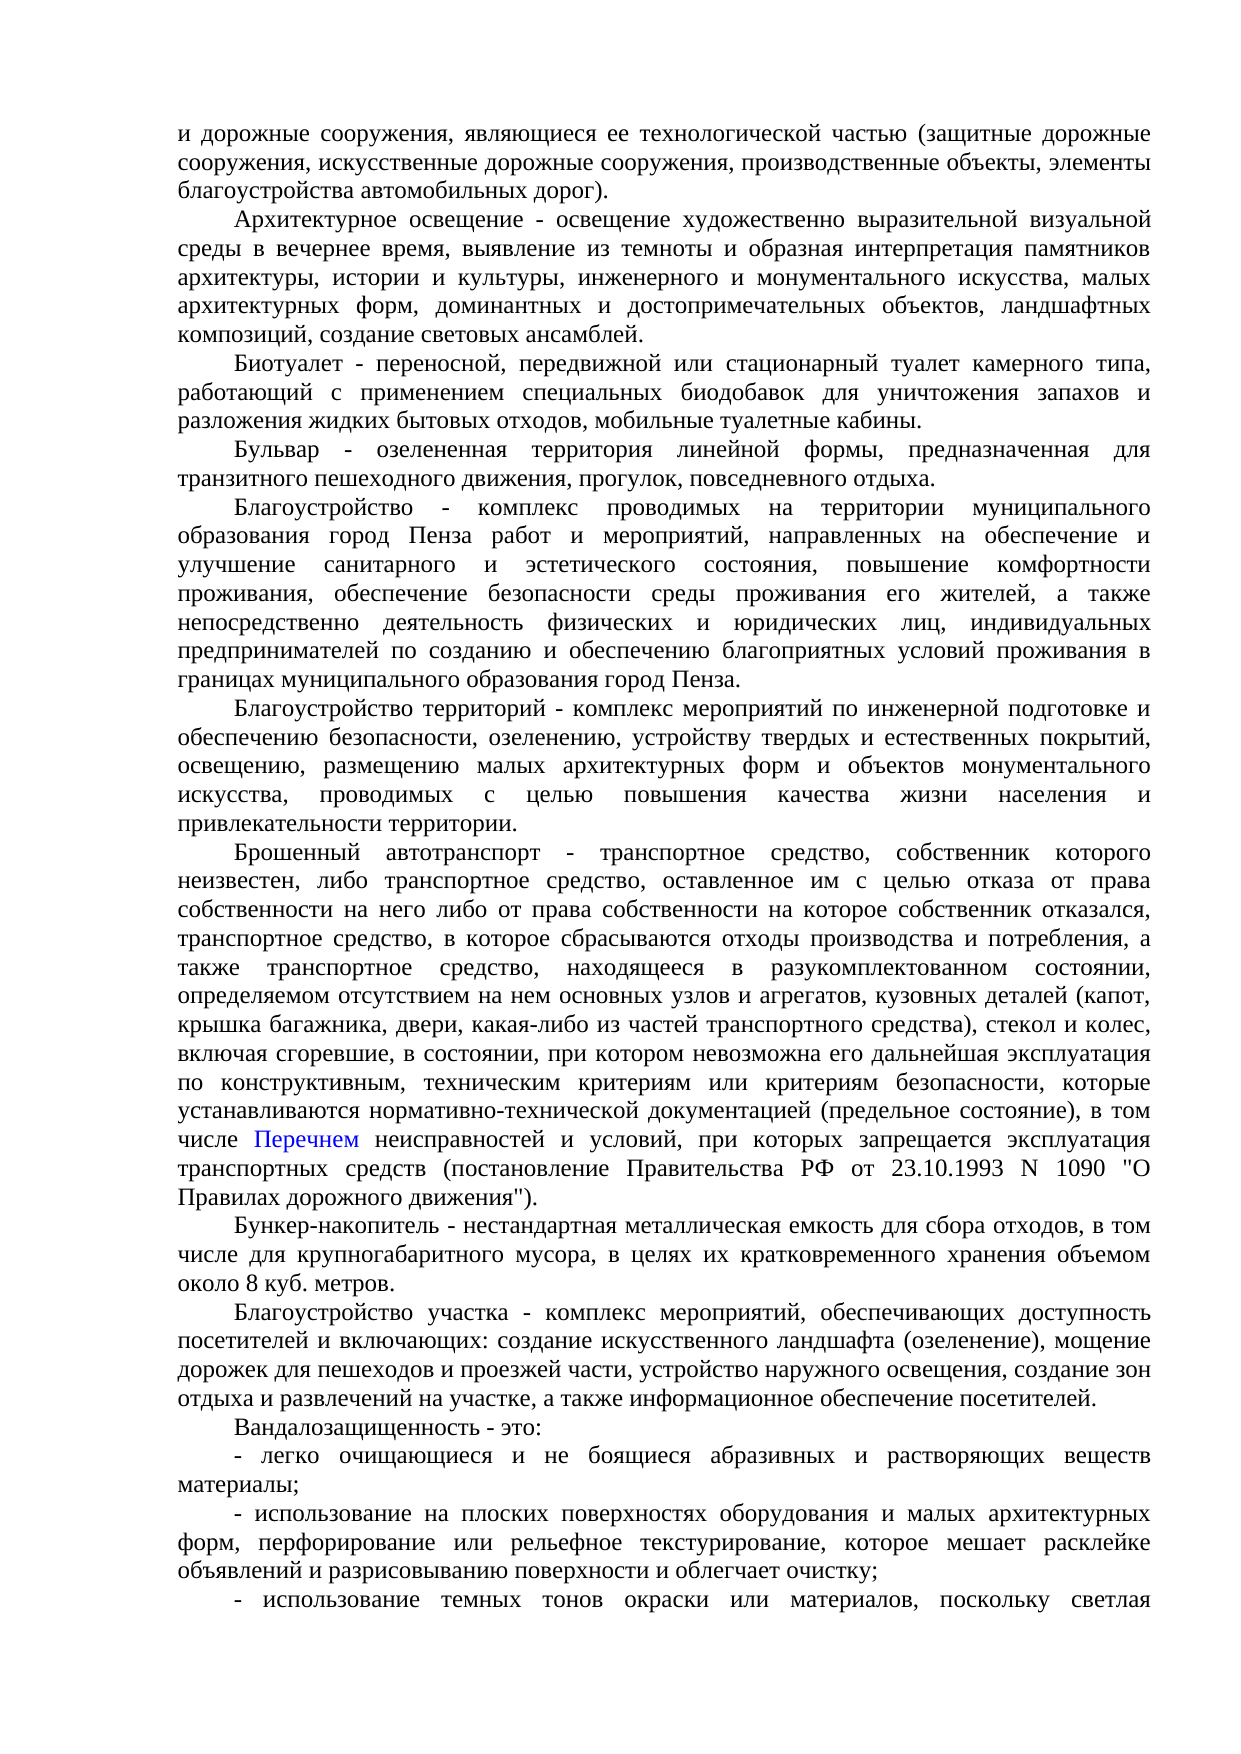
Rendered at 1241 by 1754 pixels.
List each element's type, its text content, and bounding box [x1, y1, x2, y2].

text Вандалозащищенность - это: [177, 1412, 1152, 1441]
text Благоустройство - комплекс проводимых на территории муниципального образования город Пенза работ и мероприятий, направленных на обеспечение и улучшение санитарного и эстетического состояния, повышение комфортности проживания, обеспечение безопасности среды проживания его жителей, а также непосредственно деятельность физических и юридических лиц, индивидуальных предпринимателей по созданию и обеспечению благоприятных условий проживания в границах муниципального образования город Пенза. [177, 492, 1152, 693]
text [177, 1584, 1152, 1613]
text Архитектурное освещение - освещение художественно выразительной визуальной среды в вечернее время, выявление из темноты и образная интерпретация памятников архитектуры, истории и культуры, инженерного и монументального искусства, малых архитектурных форм, доминантных и достопримечательных объектов, ландшафтных композиций, создание световых ансамблей. [177, 204, 1152, 348]
text - легко очищающиеся и не боящиеся абразивных и растворяющих веществ материалы; [177, 1441, 1152, 1498]
text Благоустройство участка - комплекс мероприятий, обеспечивающих доступность посетителей и включающих: создание искусственного ландшафта (озеленение), мощение дорожек для пешеходов и проезжей части, устройство наружного освещения, создание зон отдыха и развлечений на участке, а также информационное обеспечение посетителей. [177, 1297, 1152, 1412]
text Брошенный автотранспорт - транспортное средство, собственник которого неизвестен, либо транспортное средство, оставленное им с целью отказа от права собственности на него либо от права собственности на которое собственник отказался, транспортное средство, в которое сбрасываются отходы производства и потребления, а также транспортное средство, находящееся в разукомплектованном состоянии, определяемом отсутствием на нем основных узлов и агрегатов, кузовных деталей (капот, крышка багажника, двери, какая-либо из частей транспортного средства), стекол и колес, включая сгоревшие, в состоянии, при котором невозможна его дальнейшая эксплуатация по конструктивным, техническим критериям или критериям безопасности, которые устанавливаются нормативно-технической документацией (предельное состояние), в том числе Перечнем неисправностей и условий, при которых запрещается эксплуатация транспортных средств (постановление Правительства РФ от 23.10.1993 N 1090 "О Правилах дорожного движения"). [177, 837, 1152, 1211]
text Бульвар - озелененная территория линейной формы, предназначенная для транзитного пешеходного движения, прогулок, повседневного отдыха. [177, 434, 1152, 492]
text Благоустройство территорий - комплекс мероприятий по инженерной подготовке и обеспечению безопасности, озеленению, устройству твердых и естественных покрытий, освещению, размещению малых архитектурных форм и объектов монументального искусства, проводимых с целью повышения качества жизни населения и привлекательности территории. [177, 693, 1152, 837]
text - использование на плоских поверхностях оборудования и малых архитектурных форм, перфорирование или рельефное текстурирование, которое мешает расклейке объявлений и разрисовыванию поверхности и облегчает очистку; [177, 1498, 1152, 1584]
text Биотуалет - переносной, передвижной или стационарный туалет камерного типа, работающий с применением специальных биодобавок для уничтожения запахов и разложения жидких бытовых отходов, мобильные туалетные кабины. [177, 348, 1152, 434]
text Бункер-накопитель - нестандартная металлическая емкость для сбора отходов, в том числе для крупногабаритного мусора, в целях их кратковременного хранения объемом около 8 куб. метров. [177, 1211, 1152, 1297]
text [177, 118, 1152, 204]
